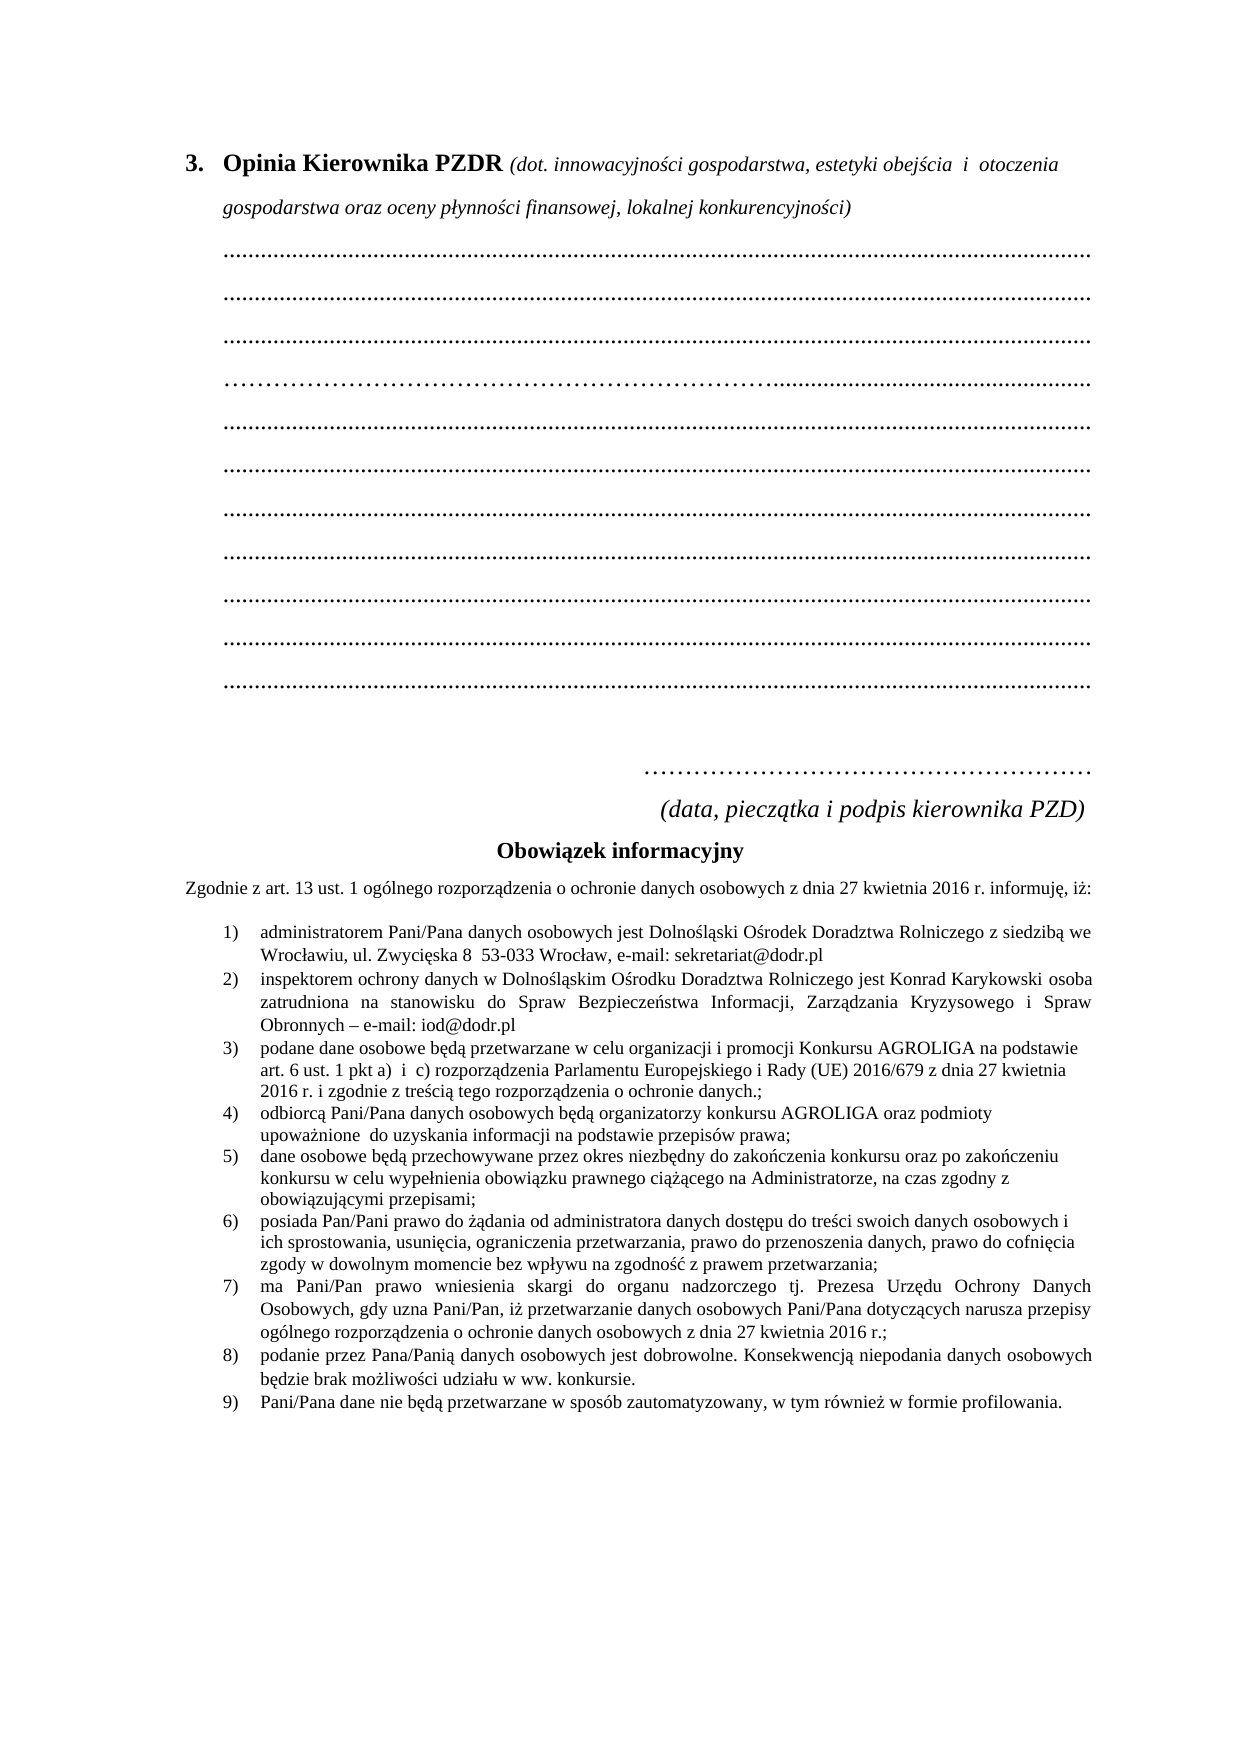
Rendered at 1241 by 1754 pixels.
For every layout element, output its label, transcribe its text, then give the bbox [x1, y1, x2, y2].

list podane dane osobowe będą przetwarzane w celu organizacji i promocji Konkursu AGROLIGA na podstawie art. 6 ust. 1 pkt a) i c) rozporządzenia Parlamentu Europejskiego i Rady (UE) 2016/679 z dnia 27 kwietnia 2016 r. i zgodnie z treścią tego rozporządzenia o ochronie danych.; [223, 1037, 1093, 1102]
list podanie przez Pana/Panią danych osobowych jest dobrowolne. Konsekwencją niepodania danych osobowych będzie brak możliwości udziału w ww. konkursie. [223, 1344, 1093, 1389]
list Opinia Kierownika PZDR (dot. innowacyjności gospodarstwa, estetyki obejścia i otoczenia gospodarstwa oraz oceny płynności finansowej, lokalnej konkurencyjności) [185, 148, 1093, 219]
list (data, pieczątka i podpis kierownika PZD) [223, 794, 1093, 823]
list inspektorem ochrony danych w Dolnośląskim Ośrodku Doradztwa Rolniczego jest Konrad Karykowski osoba zatrudniona na stanowisku do Spraw Bezpieczeństwa Informacji, Zarządzania Kryzysowego i Spraw Obronnych – e-mail: iod@dodr.pl [223, 968, 1093, 1036]
list administratorem Pani/Pana danych osobowych jest Dolnośląski Ośrodek Doradztwa Rolniczego z siedzibą we Wrocławiu, ul. Zwycięska 8 53-033 Wrocław, e-mail: sekretariat@dodr.pl [223, 921, 1093, 966]
list ……………………………………………… [223, 751, 1093, 780]
list .................................................................................................................................................................................................................................................................................................................................................................................................................................…………………………………………………………................................................................................................................................................................................................................................................................................................................................................................................................................................................................................................................................................................................................................................................................................................................................................................................................................................................................................................................................................................................................................................................................ [223, 234, 1093, 694]
text Zgodnie z art. 13 ust. 1 ogólnego rozporządzenia o ochronie danych osobowych z dnia 27 kwietnia 2016 r. informuję, iż: [185, 877, 1093, 899]
list ma Pani/Pan prawo wniesienia skargi do organu nadzorczego tj. Prezesa Urzędu Ochrony Danych Osobowych, gdy uzna Pani/Pan, iż przetwarzanie danych osobowych Pani/Pana dotyczących narusza przepisy ogólnego rozporządzenia o ochronie danych osobowych z dnia 27 kwietnia 2016 r.; [223, 1274, 1093, 1342]
list odbiorcą Pani/Pana danych osobowych będą organizatorzy konkursu AGROLIGA oraz podmioty upoważnione do uzyskania informacji na podstawie przepisów prawa; [223, 1102, 1093, 1145]
text Obowiązek informacyjny [148, 838, 1093, 864]
list dane osobowe będą przechowywane przez okres niezbędny do zakończenia konkursu oraz po zakończeniu konkursu w celu wypełnienia obowiązku prawnego ciążącego na Administratorze, na czas zgodny z obowiązującymi przepisami; [223, 1145, 1093, 1210]
list posiada Pan/Pani prawo do żądania od administratora danych dostępu do treści swoich danych osobowych i ich sprostowania, usunięcia, ograniczenia przetwarzania, prawo do przenoszenia danych, prawo do cofnięcia zgody w dowolnym momencie bez wpływu na zgodność z prawem przetwarzania; [223, 1210, 1093, 1274]
list Pani/Pana dane nie będą przetwarzane w sposób zautomatyzowany, w tym również w formie profilowania. [223, 1391, 1093, 1412]
